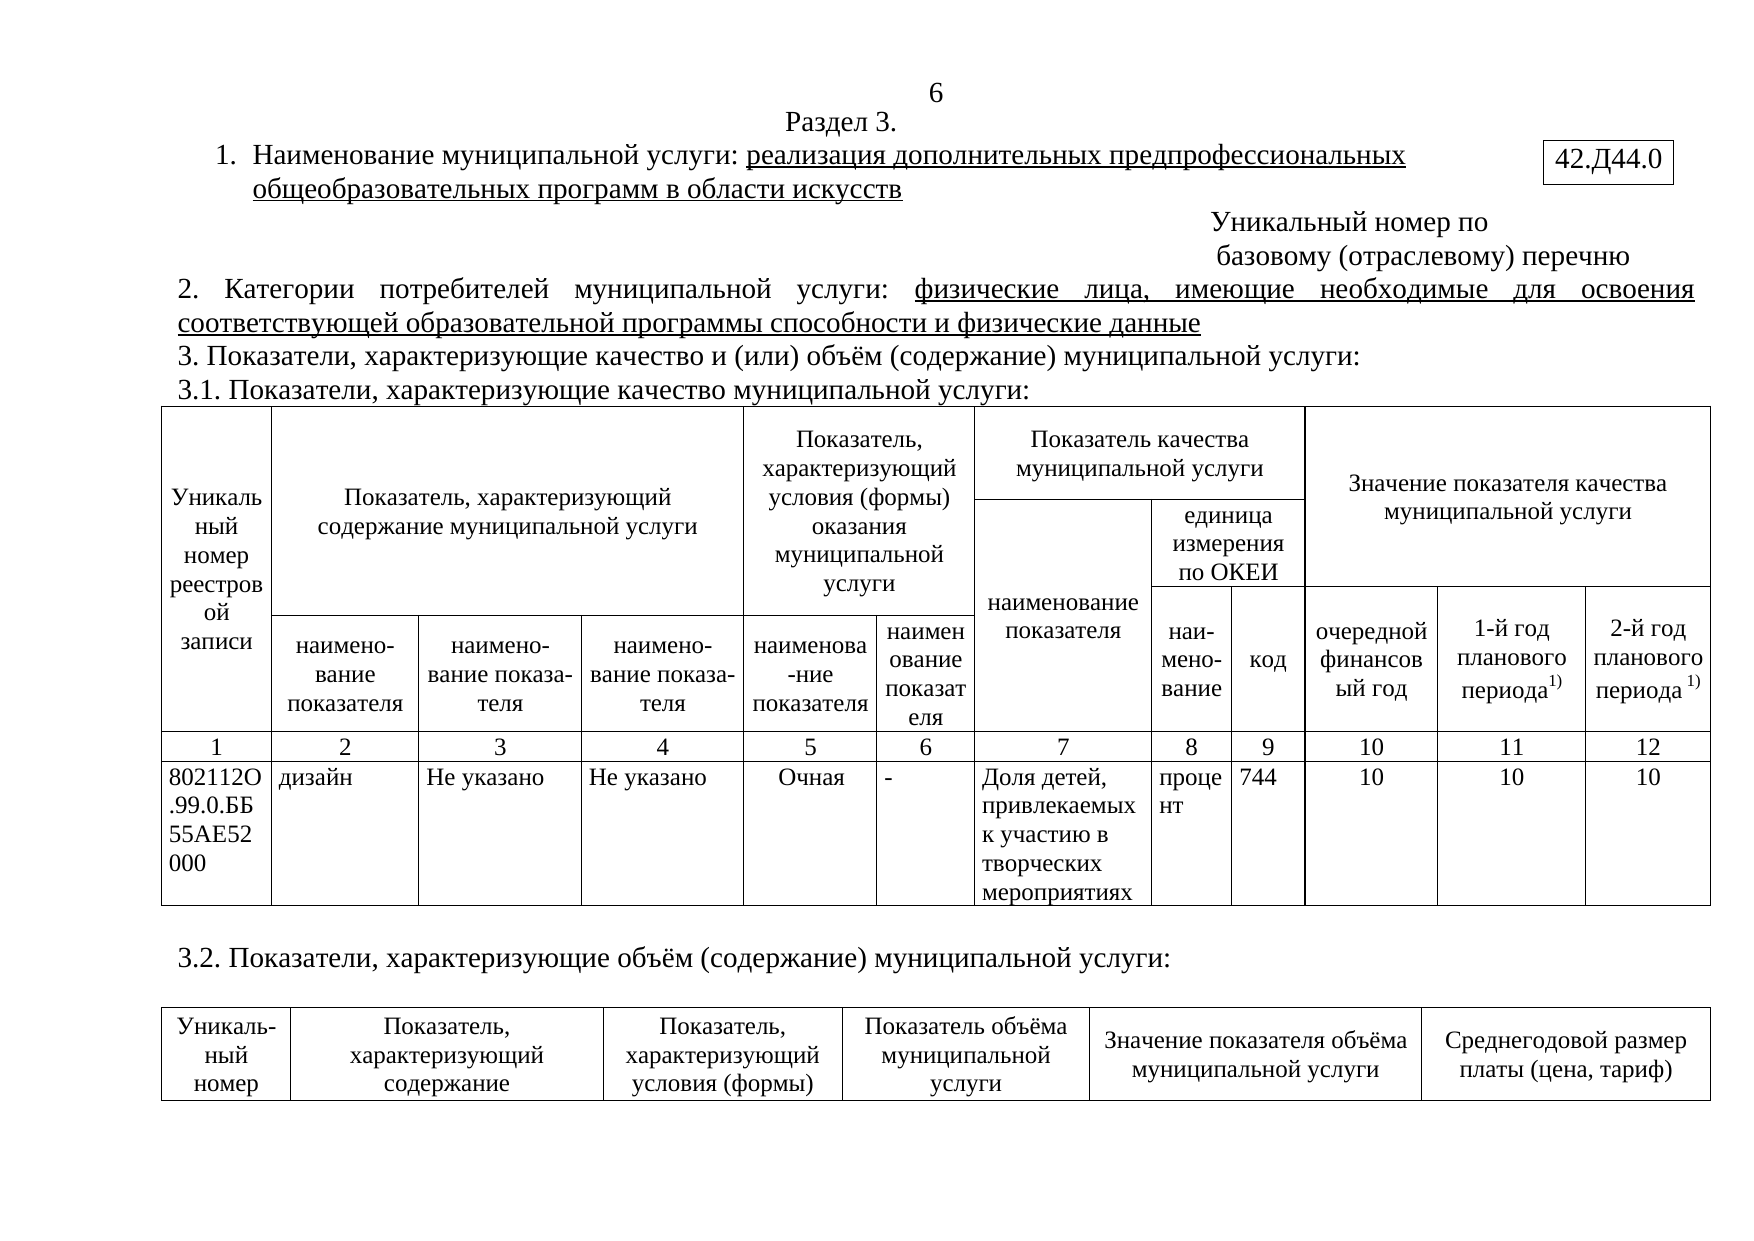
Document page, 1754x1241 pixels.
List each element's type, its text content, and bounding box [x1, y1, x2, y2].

table_cell 2-й год планового периода 1) [1586, 587, 1710, 731]
table_header 42.Д44.0 [1544, 141, 1673, 183]
table_cell код [1232, 587, 1304, 731]
table_cell наимено- вание показателя [272, 616, 418, 731]
table_header Показатель качества муниципальной услуги [975, 407, 1304, 499]
text Уникальный номер по [177, 204, 1695, 238]
table_cell 2 [272, 732, 418, 761]
text 3.1. Показатели, характеризующие качество муниципальной услуги: [177, 372, 1695, 406]
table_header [162, 1008, 290, 1100]
table_cell 11 [1438, 732, 1585, 761]
table_cell 5 [744, 732, 876, 761]
table_cell 1 [162, 732, 271, 761]
table_cell 802112О.99.0.ББ55АЕ52000 [162, 762, 271, 905]
text 3.2. Показатели, характеризующие объём (содержание) муниципальной услуги: [177, 940, 1695, 973]
table_header Уникальный номер реестровой записи [162, 407, 271, 731]
table_header Показатель, характеризующий условия (формы) оказания муниципальной услуги [744, 407, 974, 615]
text базовому (отраслевому) перечню [252, 238, 1695, 271]
table_cell наименование показателя [975, 500, 1151, 731]
list Наименование муниципальной услуги: реализация дополнительных предпрофессиональных общеобразовательных программ в области искусств [215, 137, 1695, 204]
table_cell - [877, 762, 974, 905]
table_header Показатель, характеризующий содержание муниципальной услуги [272, 407, 743, 615]
text 2. Категории потребителей муниципальной услуги: физические лица, имеющие необходимые для освоения соответствующей образовательной программы способности и физические данные [177, 271, 1695, 338]
table_cell 1-й год планового периода1) [1438, 587, 1585, 731]
table_cell 744 [1232, 762, 1304, 905]
table_cell Очная [744, 762, 876, 905]
table_cell наименование показателя [877, 616, 974, 731]
table_cell 10 [1586, 762, 1710, 905]
table_cell 10 [1306, 762, 1437, 905]
text Раздел 3. [177, 104, 1695, 137]
table_cell 7 [975, 732, 1151, 761]
table_cell 10 [1438, 762, 1585, 905]
table_header Значение показателя качества муниципальной услуги [1306, 407, 1710, 586]
table_cell наименова-ние показателя [744, 616, 876, 731]
table_cell 4 [582, 732, 743, 761]
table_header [1090, 1008, 1421, 1100]
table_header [1422, 1008, 1710, 1100]
table_header Показатель объёма муниципальной услуги [843, 1008, 1089, 1100]
text 3. Показатели, характеризующие качество и (или) объём (содержание) муниципальной услуги: [177, 338, 1695, 372]
table_cell Не указано [582, 762, 743, 905]
table_cell 10 [1306, 732, 1437, 761]
table_cell очередной финансовый год [1306, 587, 1437, 731]
table_cell наи-мено-вание [1152, 587, 1231, 731]
table_cell процент [1152, 762, 1231, 905]
table_cell наимено- вание показа-теля [582, 616, 743, 731]
table_cell дизайн [272, 762, 418, 905]
table_cell Доля детей, привлекаемых к участию в творческих мероприятиях [975, 762, 1151, 905]
table_cell 3 [419, 732, 581, 761]
table_cell Не указано [419, 762, 581, 905]
table_cell 6 [877, 732, 974, 761]
table_cell 8 [1152, 732, 1231, 761]
table_cell 12 [1586, 732, 1710, 761]
table_cell единица измерения по ОКЕИ [1152, 500, 1304, 586]
table_cell наимено- вание показа-теля [419, 616, 581, 731]
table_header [604, 1008, 842, 1100]
table_cell 9 [1232, 732, 1304, 761]
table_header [291, 1008, 603, 1100]
